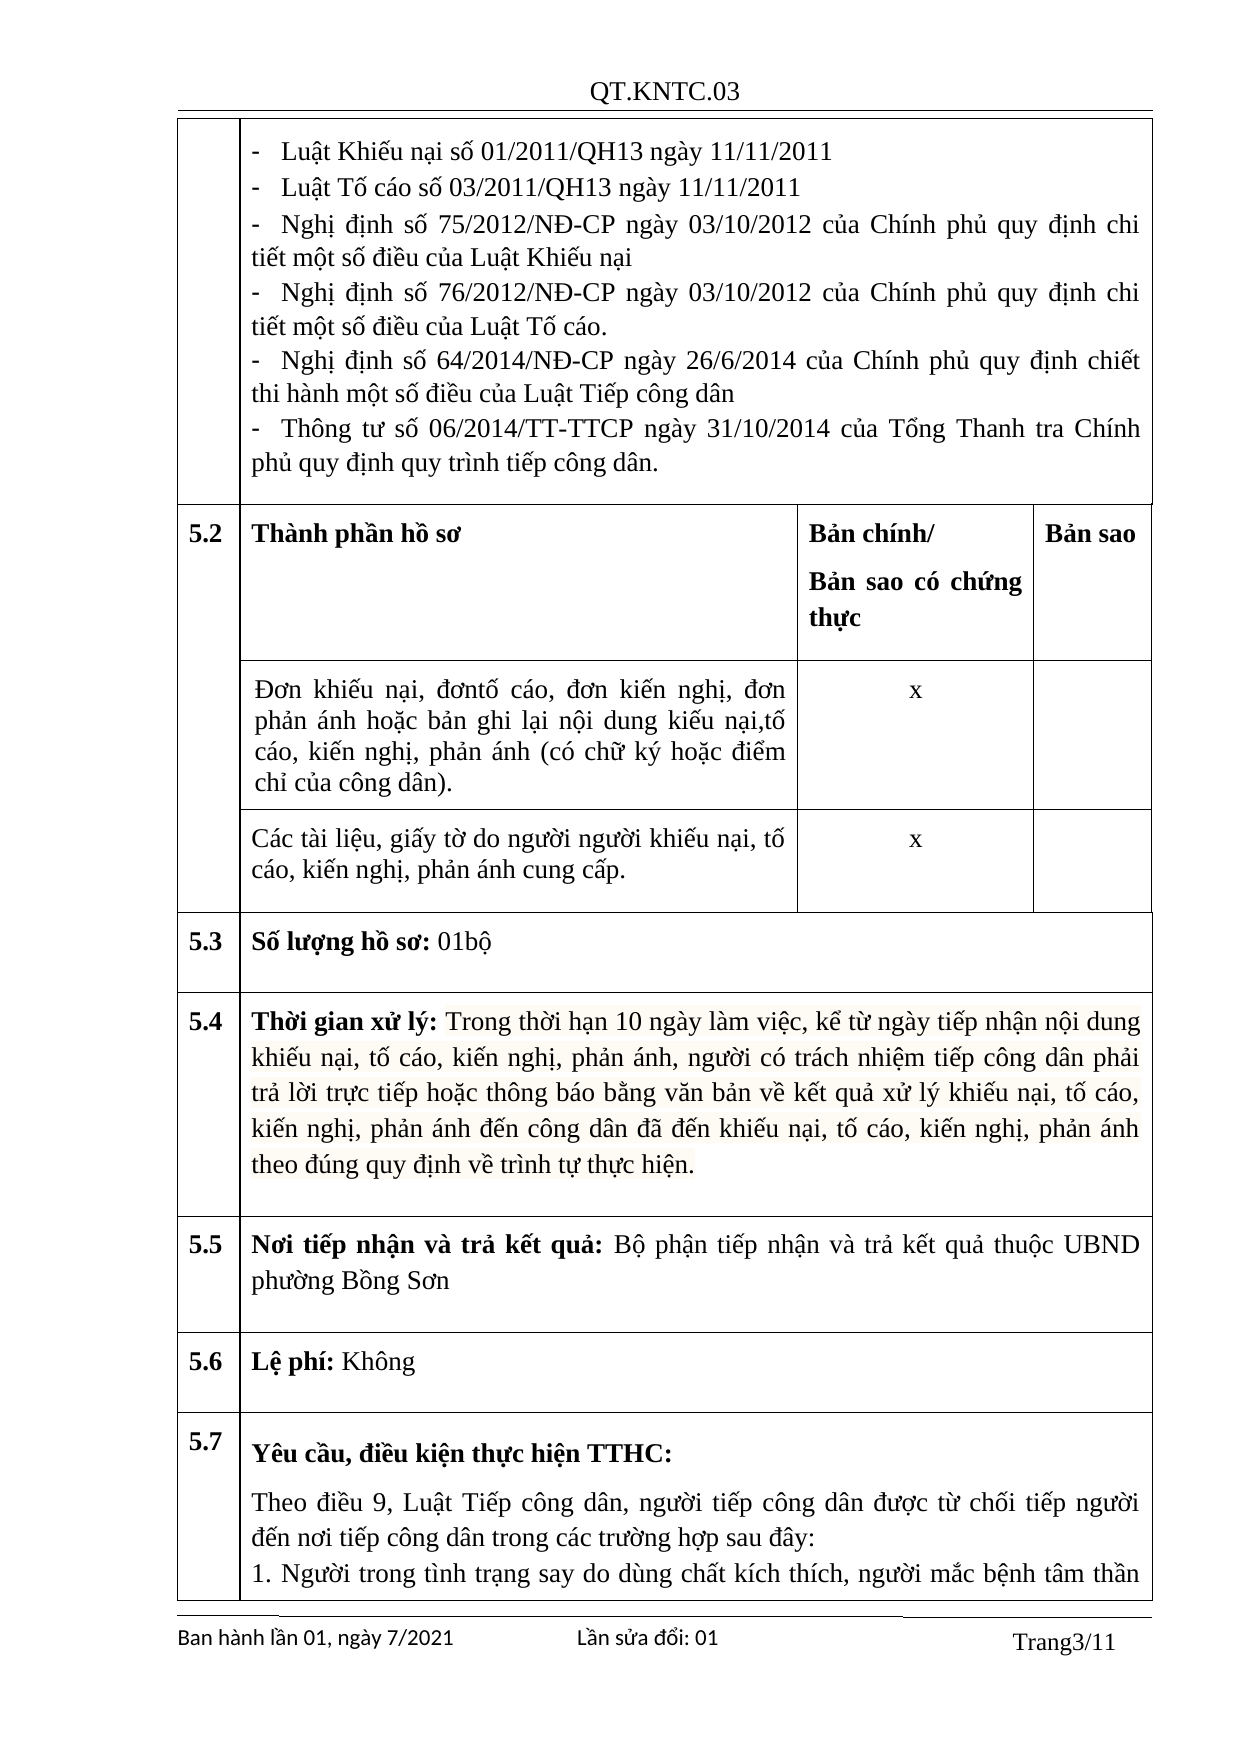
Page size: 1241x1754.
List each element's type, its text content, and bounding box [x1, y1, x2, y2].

table_cell Lệ phí: Không [241, 1333, 1152, 1412]
table_cell 5.2 [178, 505, 239, 912]
table_cell Các tài liệu, giấy tờ do người người khiếu nại, tố cáo, kiến nghị, phản ánh cung cấp. [241, 810, 797, 912]
table_cell Bản chính/ Bản sao có chứng thực [798, 505, 1033, 660]
table_cell 5.3 [178, 913, 239, 992]
table_cell [1034, 810, 1151, 912]
table_cell [1034, 661, 1151, 809]
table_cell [241, 119, 1152, 504]
table_cell Đơn khiếu nại, đơntố cáo, đơn kiến nghị, đơn phản ánh hoặc bản ghi lại nội dung kiếu nại,tố cáo, kiến nghị, phản ánh (có chữ ký hoặc điểm chỉ của công dân). [241, 661, 797, 809]
table_cell Nơi tiếp nhận và trả kết quả: Bộ phận tiếp nhận và trả kết quả thuộc UBND phường Bồng Sơn [241, 1217, 1152, 1332]
table_cell x [798, 810, 1033, 912]
table_cell Thời gian xử lý: Trong thời hạn 10 ngày làm việc, kể từ ngày tiếp nhận nội dung khiếu nại, tố cáo, kiến nghị, phản ánh, người có trách nhiệm tiếp công dân phải trả lời trực tiếp hoặc thông báo bằng văn bản về kết quả xử lý khiếu nại, tố cáo, kiến nghị, phản ánh đến công dân đã đến khiếu nại, tố cáo, kiến nghị, phản ánh theo đúng quy định về trình tự thực hiện. [241, 993, 1152, 1216]
table_cell 5.6 [178, 1333, 239, 1412]
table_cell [241, 1413, 1152, 1600]
table_cell x [798, 661, 1033, 809]
table_cell Thành phần hồ sơ [241, 505, 797, 660]
table_cell Số lượng hồ sơ: 01bộ [241, 913, 1152, 992]
table_cell 5.7 [178, 1413, 239, 1600]
table_cell Bản sao [1034, 505, 1151, 660]
table_cell 5.5 [178, 1217, 239, 1332]
table_cell 5.4 [178, 993, 239, 1216]
